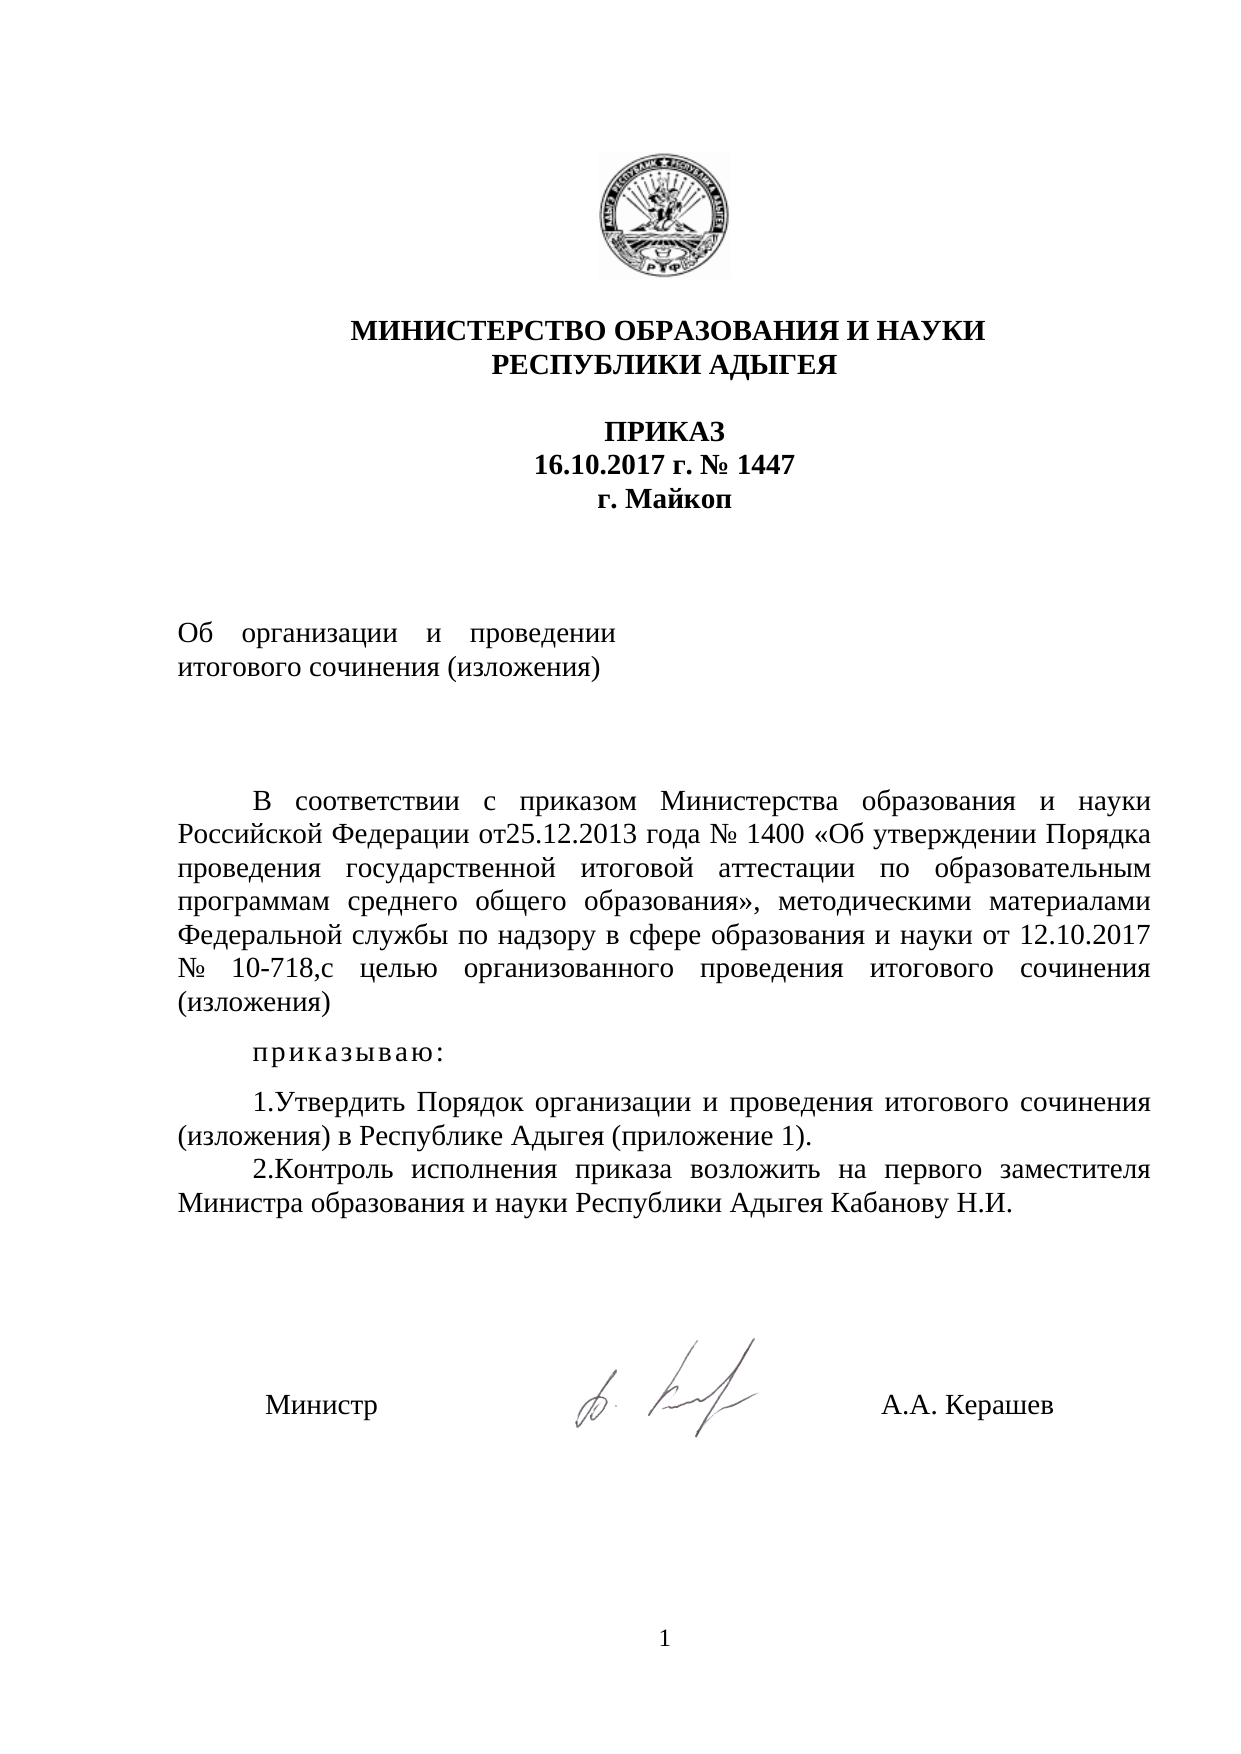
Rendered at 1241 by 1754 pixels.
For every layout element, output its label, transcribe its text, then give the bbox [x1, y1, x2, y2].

picture [570, 1337, 767, 1442]
text приказываю: [177, 1034, 1152, 1068]
text ПРИКАЗ [177, 414, 1152, 447]
text Об организации и проведении итогового сочинения (изложения) [177, 615, 616, 682]
text В соответствии с приказом Министерства образования и науки Российской Федерации от25.12.2013 года № 1400 «Об утверждении Порядка проведения государственной итоговой аттестации по образовательным программам среднего общего образования», методическими материалами Федеральной службы по надзору в сфере образования и науки от 12.10.2017 № 10-718,с целью организованного проведения итогового сочинения (изложения) [177, 783, 1152, 1018]
text Министр А.А. Керашев [177, 1387, 570, 1421]
text РЕСПУБЛИКИ АДЫГЕЯ [177, 347, 1152, 380]
text 16.10.2017 г. № 1447 [177, 447, 1152, 481]
text 1.Утвердить Порядок организации и проведения итогового сочинения (изложения) в Республике Адыгея (приложение 1). [177, 1084, 1151, 1152]
text 2.Контроль исполнения приказа возложить на первого заместителя Министра образования и науки Республики Адыгея Кабанову Н.И. [177, 1152, 1151, 1219]
title МИНИСТЕРСТВО ОБРАЗОВАНИЯ И НАУКИ [177, 313, 1152, 347]
text г. Майкоп [177, 481, 1152, 514]
text Министр А.А. Керашев [767, 1387, 1152, 1421]
